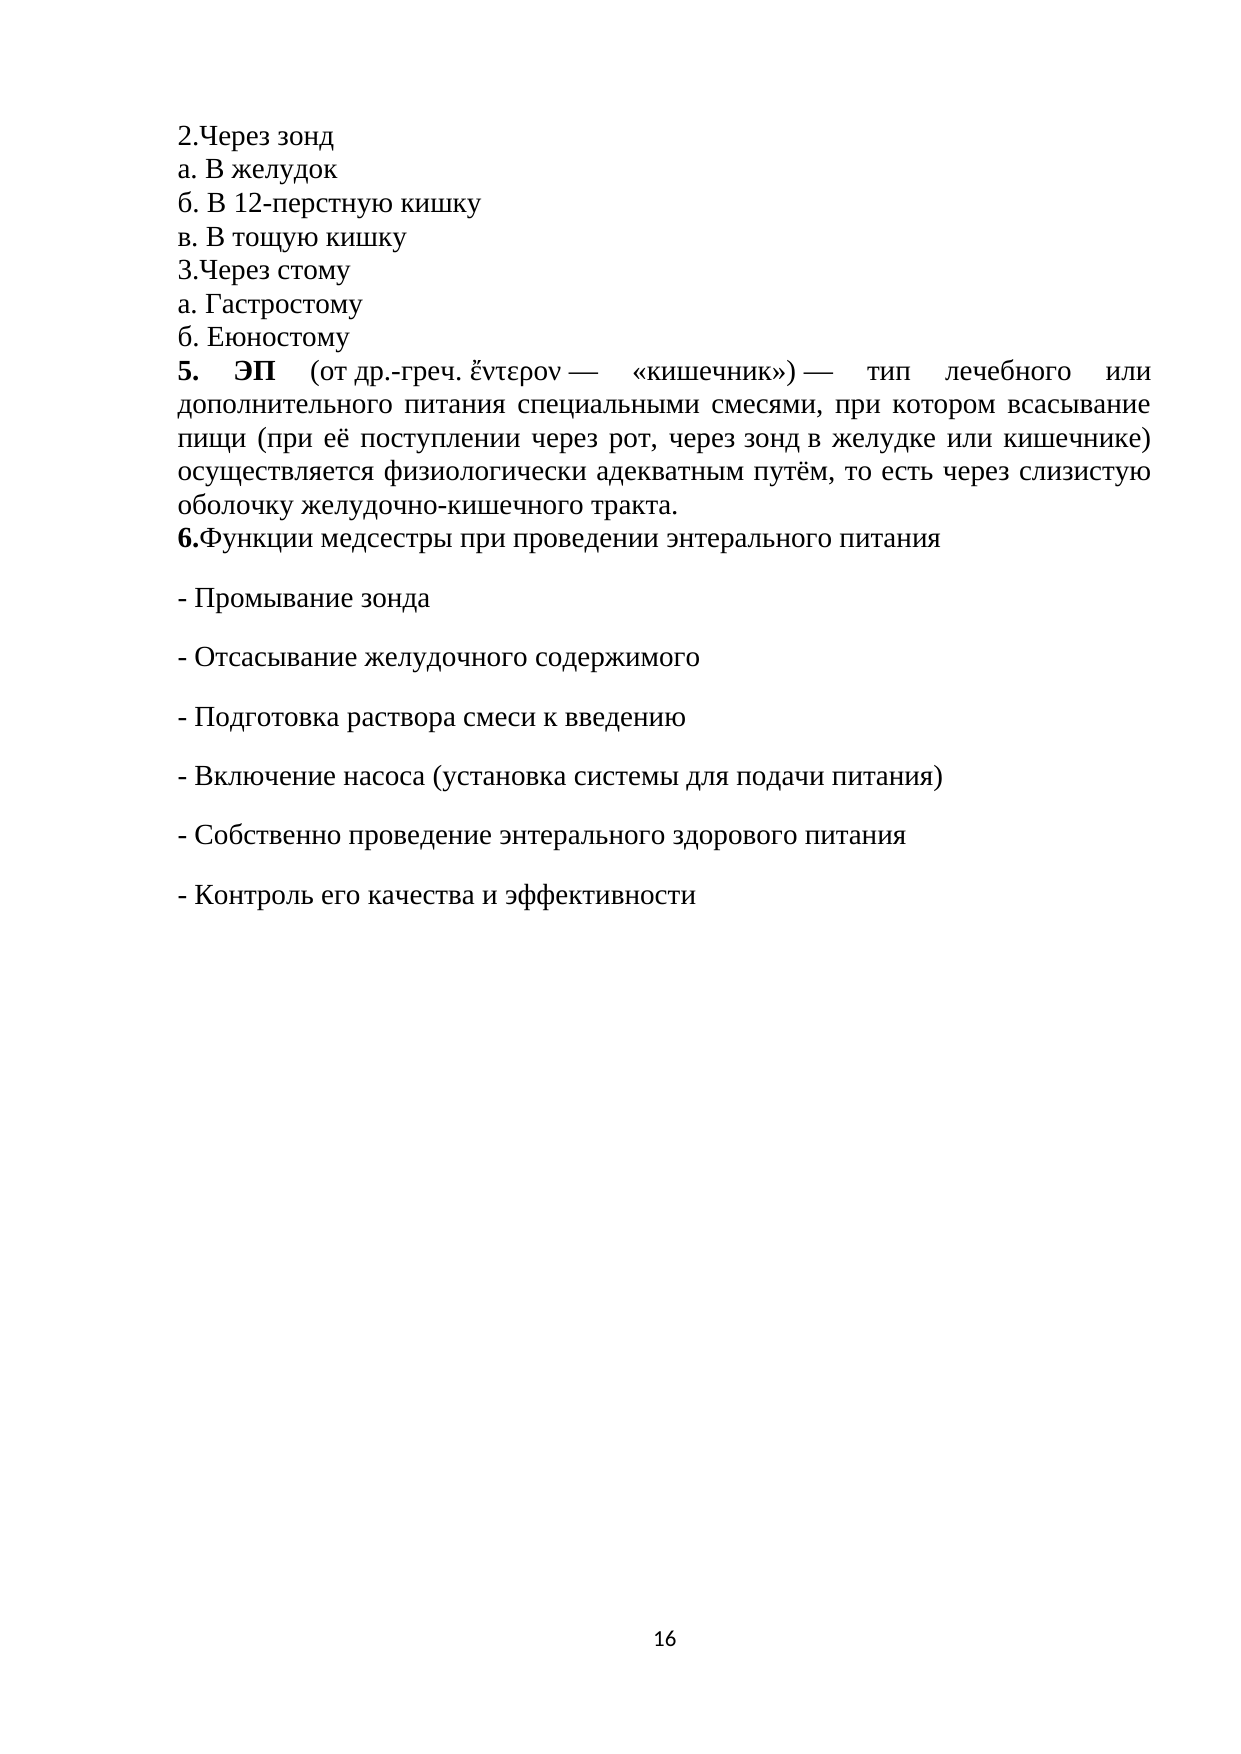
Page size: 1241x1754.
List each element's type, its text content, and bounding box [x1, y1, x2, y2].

text - Собственно проведение энтерального здорового питания [177, 817, 1152, 851]
text б. Еюностому [177, 319, 1152, 353]
text а. В желудок [177, 152, 1152, 185]
text в. В тощую кишку [177, 219, 1152, 252]
text - Контроль его качества и эффективности [177, 877, 1152, 910]
text 5. ЭП (от др.-греч. ἔντερον — «кишечник») — тип лечебного или дополнительного питания специальными смесями, при котором всасывание пищи (при её поступлении через рот, через зонд в желудке или кишечнике) осуществляется физиологически адекватным путём, то есть через слизистую оболочку желудочно-кишечного тракта. [177, 353, 1152, 521]
text - Промывание зонда [177, 580, 1152, 613]
text б. В 12-перстную кишку [177, 185, 1152, 219]
text - Отсасывание желудочного содержимого [177, 639, 1152, 673]
text 2.Через зонд [177, 118, 1152, 152]
text 6.Функции медсестры при проведении энтерального питания [177, 521, 1152, 554]
text - Включение насоса (установка системы для подачи питания) [177, 758, 1152, 792]
text - Подготовка раствора смеси к введению [177, 699, 1152, 732]
text а. Гастростому [177, 286, 1152, 319]
text 3.Через стому [177, 252, 1152, 286]
